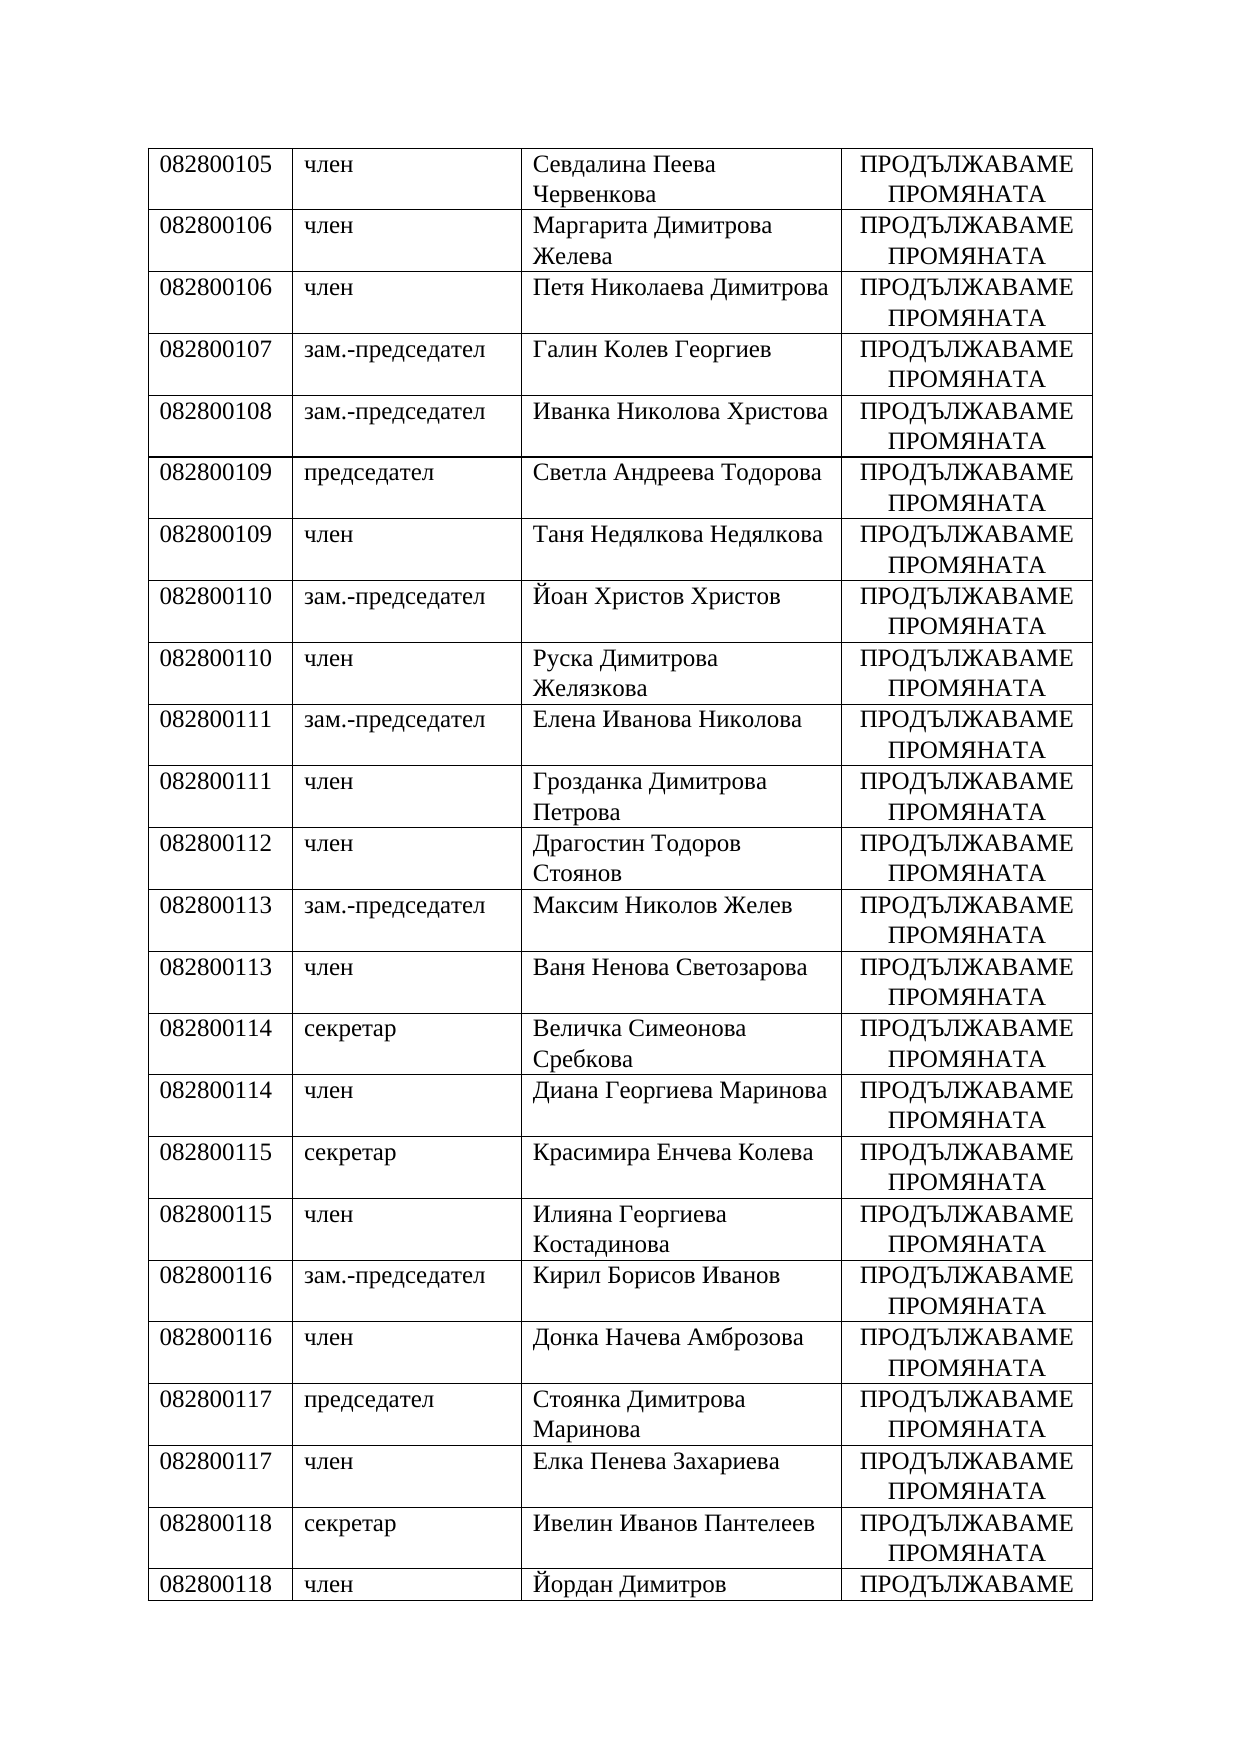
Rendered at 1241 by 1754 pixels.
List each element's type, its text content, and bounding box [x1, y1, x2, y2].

table_cell Елена Иванова Николова [522, 705, 841, 765]
table_cell 082800118 [149, 1569, 292, 1600]
table_cell ПРОДЪЛЖАВАМЕ ПРОМЯНАТА [842, 519, 1092, 580]
table_cell ПРОДЪЛЖАВАМЕ ПРОМЯНАТА [842, 1014, 1092, 1074]
table_cell Грозданка Димитрова Петрова [522, 766, 841, 827]
table_cell 082800116 [149, 1261, 292, 1321]
table_cell 082800110 [149, 581, 292, 642]
table_cell ПРОДЪЛЖАВАМЕ ПРОМЯНАТА [842, 334, 1092, 395]
table_cell зам.-председател [293, 705, 521, 765]
table_cell ПРОДЪЛЖАВАМЕ ПРОМЯНАТА [842, 705, 1092, 765]
table_cell секретар [293, 1508, 521, 1568]
table_cell 082800115 [149, 1137, 292, 1198]
table_cell Маргарита Димитрова Желева [522, 210, 841, 271]
table_cell член [293, 1446, 521, 1507]
table_cell член [293, 828, 521, 889]
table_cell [842, 149, 1092, 209]
table_cell Диана Георгиева Маринова [522, 1075, 841, 1136]
table_cell 082800117 [149, 1446, 292, 1507]
table_cell ПРОДЪЛЖАВАМЕ ПРОМЯНАТА [842, 828, 1092, 889]
table_cell 082800117 [149, 1384, 292, 1445]
table_cell секретар [293, 1014, 521, 1074]
table_cell зам.-председател [293, 890, 521, 951]
table_cell член [293, 210, 521, 271]
table_cell ПРОДЪЛЖАВАМЕ ПРОМЯНАТА [842, 272, 1092, 333]
table_cell 082800105 [149, 149, 292, 209]
table_cell 082800111 [149, 705, 292, 765]
table_cell Светла Андреева Тодорова [522, 458, 841, 518]
table_cell член [293, 1569, 521, 1600]
table_cell председател [293, 1384, 521, 1445]
table_cell ПРОДЪЛЖАВАМЕ ПРОМЯНАТА [842, 643, 1092, 703]
table_cell ПРОДЪЛЖАВАМЕ ПРОМЯНАТА [842, 1261, 1092, 1321]
table_cell ПРОДЪЛЖАВАМЕ ПРОМЯНАТА [842, 396, 1092, 456]
table_cell ПРОДЪЛЖАВАМЕ ПРОМЯНАТА [842, 581, 1092, 642]
table_cell 082800113 [149, 952, 292, 1012]
table_cell зам.-председател [293, 396, 521, 456]
table_cell 082800114 [149, 1014, 292, 1074]
table_cell 082800107 [149, 334, 292, 395]
table_cell ПРОДЪЛЖАВАМЕ ПРОМЯНАТА [842, 1199, 1092, 1259]
table_cell член [293, 766, 521, 827]
table_cell председател [293, 458, 521, 518]
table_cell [522, 1569, 841, 1600]
table_cell 082800106 [149, 272, 292, 333]
table_cell Йоан Христов Христов [522, 581, 841, 642]
table_cell Стоянка Димитрова Маринова [522, 1384, 841, 1445]
table_cell член [293, 272, 521, 333]
table_cell Драгостин Тодоров Стоянов [522, 828, 841, 889]
table_cell ПРОДЪЛЖАВАМЕ ПРОМЯНАТА [842, 1446, 1092, 1507]
table_cell ПРОДЪЛЖАВАМЕ ПРОМЯНАТА [842, 952, 1092, 1012]
table_cell член [293, 1075, 521, 1136]
table_cell член [293, 952, 521, 1012]
table_cell 082800118 [149, 1508, 292, 1568]
table_cell Максим Николов Желев [522, 890, 841, 951]
table_cell Иванка Николова Христова [522, 396, 841, 456]
table_cell Севдалина Пеева Червенкова [522, 149, 841, 209]
table_cell 082800115 [149, 1199, 292, 1259]
table_cell ПРОДЪЛЖАВАМЕ ПРОМЯНАТА [842, 1322, 1092, 1383]
table_cell ПРОДЪЛЖАВАМЕ ПРОМЯНАТА [842, 1384, 1092, 1445]
table_cell член [293, 643, 521, 703]
table_cell Донка Начева Амброзова [522, 1322, 841, 1383]
table_cell ПРОДЪЛЖАВАМЕ ПРОМЯНАТА [842, 1075, 1092, 1136]
table_cell ПРОДЪЛЖАВАМЕ ПРОМЯНАТА [842, 890, 1092, 951]
table_cell Красимира Енчева Колева [522, 1137, 841, 1198]
table_cell Илияна Георгиева Костадинова [522, 1199, 841, 1259]
table_cell член [293, 519, 521, 580]
table_cell секретар [293, 1137, 521, 1198]
table_cell зам.-председател [293, 1261, 521, 1321]
table_cell ПРОДЪЛЖАВАМЕ ПРОМЯНАТА [842, 1137, 1092, 1198]
table_cell 082800114 [149, 1075, 292, 1136]
table_cell 082800110 [149, 643, 292, 703]
table_cell зам.-председател [293, 334, 521, 395]
table_cell член [293, 149, 521, 209]
table_cell 082800113 [149, 890, 292, 951]
table_cell 082800108 [149, 396, 292, 456]
table_cell ПРОДЪЛЖАВАМЕ ПРОМЯНАТА [842, 1508, 1092, 1568]
table_cell Петя Николаева Димитрова [522, 272, 841, 333]
table_cell Руска Димитрова Желязкова [522, 643, 841, 703]
table_cell 082800116 [149, 1322, 292, 1383]
table_cell Ивелин Иванов Пантелеев [522, 1508, 841, 1568]
table_cell зам.-председател [293, 581, 521, 642]
table_cell Таня Недялкова Недялкова [522, 519, 841, 580]
table_cell 082800106 [149, 210, 292, 271]
table_cell Величка Симеонова Сребкова [522, 1014, 841, 1074]
table_cell ПРОДЪЛЖАВАМЕ ПРОМЯНАТА [842, 210, 1092, 271]
table_cell Ваня Ненова Светозарова [522, 952, 841, 1012]
table_cell 082800109 [149, 458, 292, 518]
table_cell Кирил Борисов Иванов [522, 1261, 841, 1321]
table_cell 082800109 [149, 519, 292, 580]
table_cell Елка Пенева Захариева [522, 1446, 841, 1507]
table_cell член [293, 1322, 521, 1383]
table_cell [842, 1569, 1092, 1600]
table_cell 082800112 [149, 828, 292, 889]
table_cell ПРОДЪЛЖАВАМЕ ПРОМЯНАТА [842, 766, 1092, 827]
table_cell Галин Колев Георгиев [522, 334, 841, 395]
table_cell член [293, 1199, 521, 1259]
table_cell ПРОДЪЛЖАВАМЕ ПРОМЯНАТА [842, 458, 1092, 518]
table_cell 082800111 [149, 766, 292, 827]
